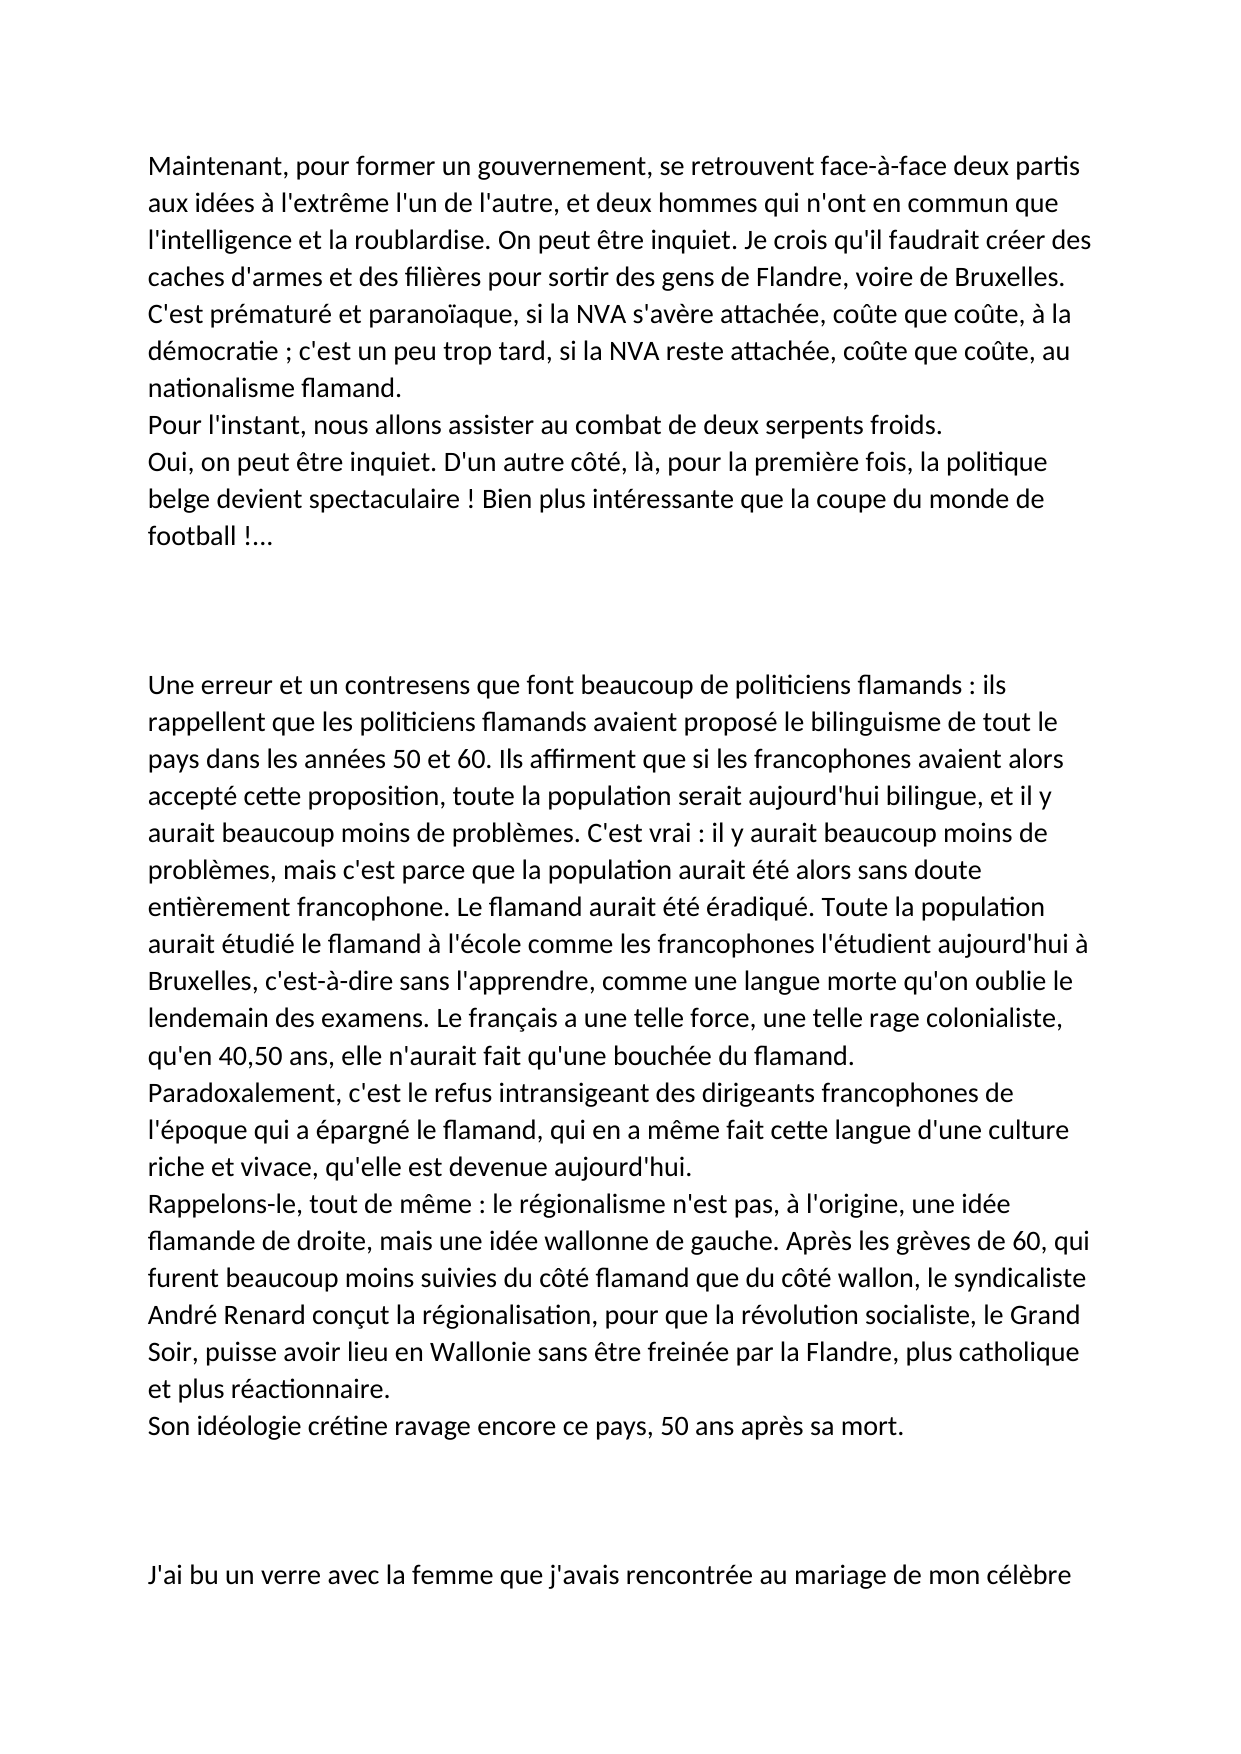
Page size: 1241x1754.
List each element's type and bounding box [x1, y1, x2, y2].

text [148, 148, 1093, 1591]
